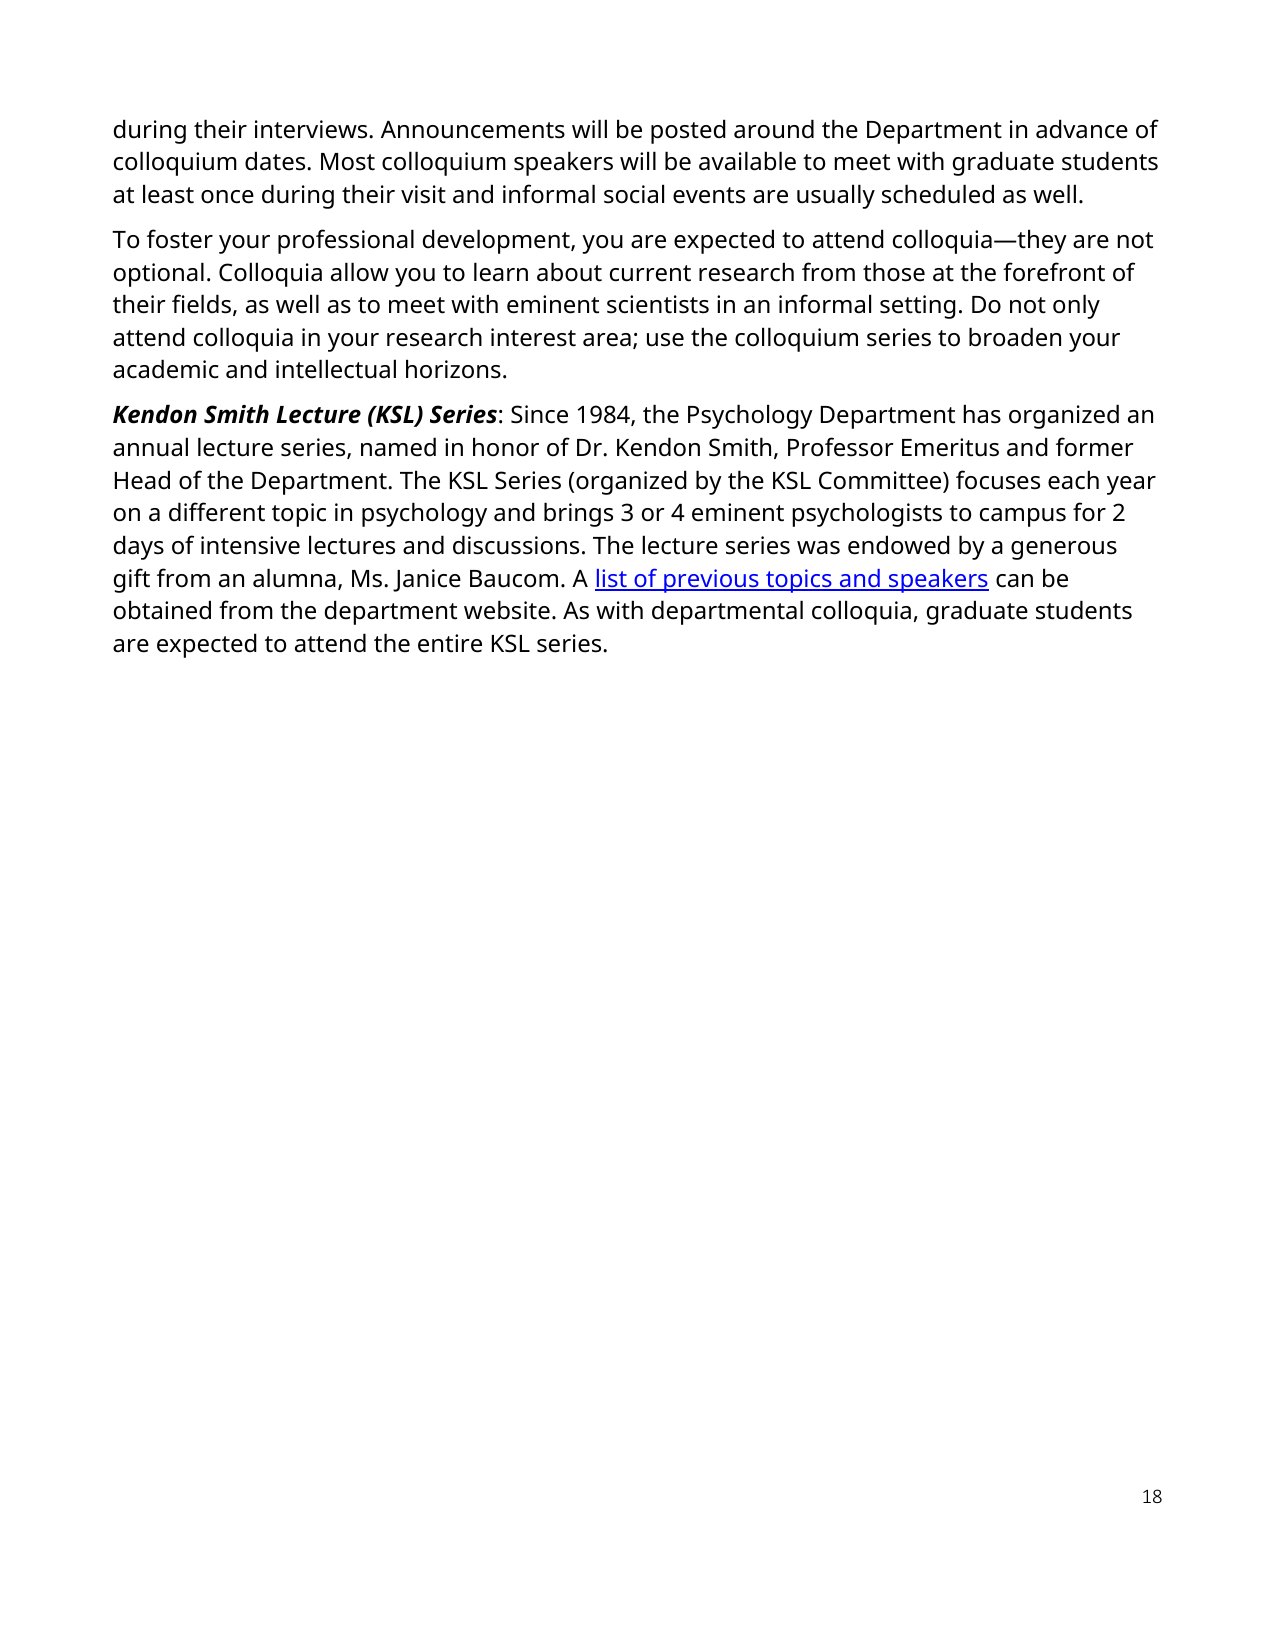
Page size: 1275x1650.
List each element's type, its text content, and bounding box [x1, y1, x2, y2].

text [112, 112, 1162, 210]
text To foster your professional development, you are expected to attend colloquia—they are not optional. Colloquia allow you to learn about current research from those at the forefront of their fields, as well as to meet with eminent scientists in an informal setting. Do not only attend colloquia in your research interest area; use the colloquium series to broaden your academic and intellectual horizons. [112, 223, 1162, 386]
text Kendon Smith Lecture (KSL) Series: Since 1984, the Psychology Department has organized an annual lecture series, named in honor of Dr. Kendon Smith, Professor Emeritus and former Head of the Department. The KSL Series (organized by the KSL Committee) focuses each year on a different topic in psychology and brings 3 or 4 eminent psychologists to campus for 2 days of intensive lectures and discussions. The lecture series was endowed by a generous gift from an alumna, Ms. Janice Baucom. A list of previous topics and speakers can be obtained from the department website. As with departmental colloquia, graduate students are expected to attend the entire KSL series. [112, 398, 1162, 659]
